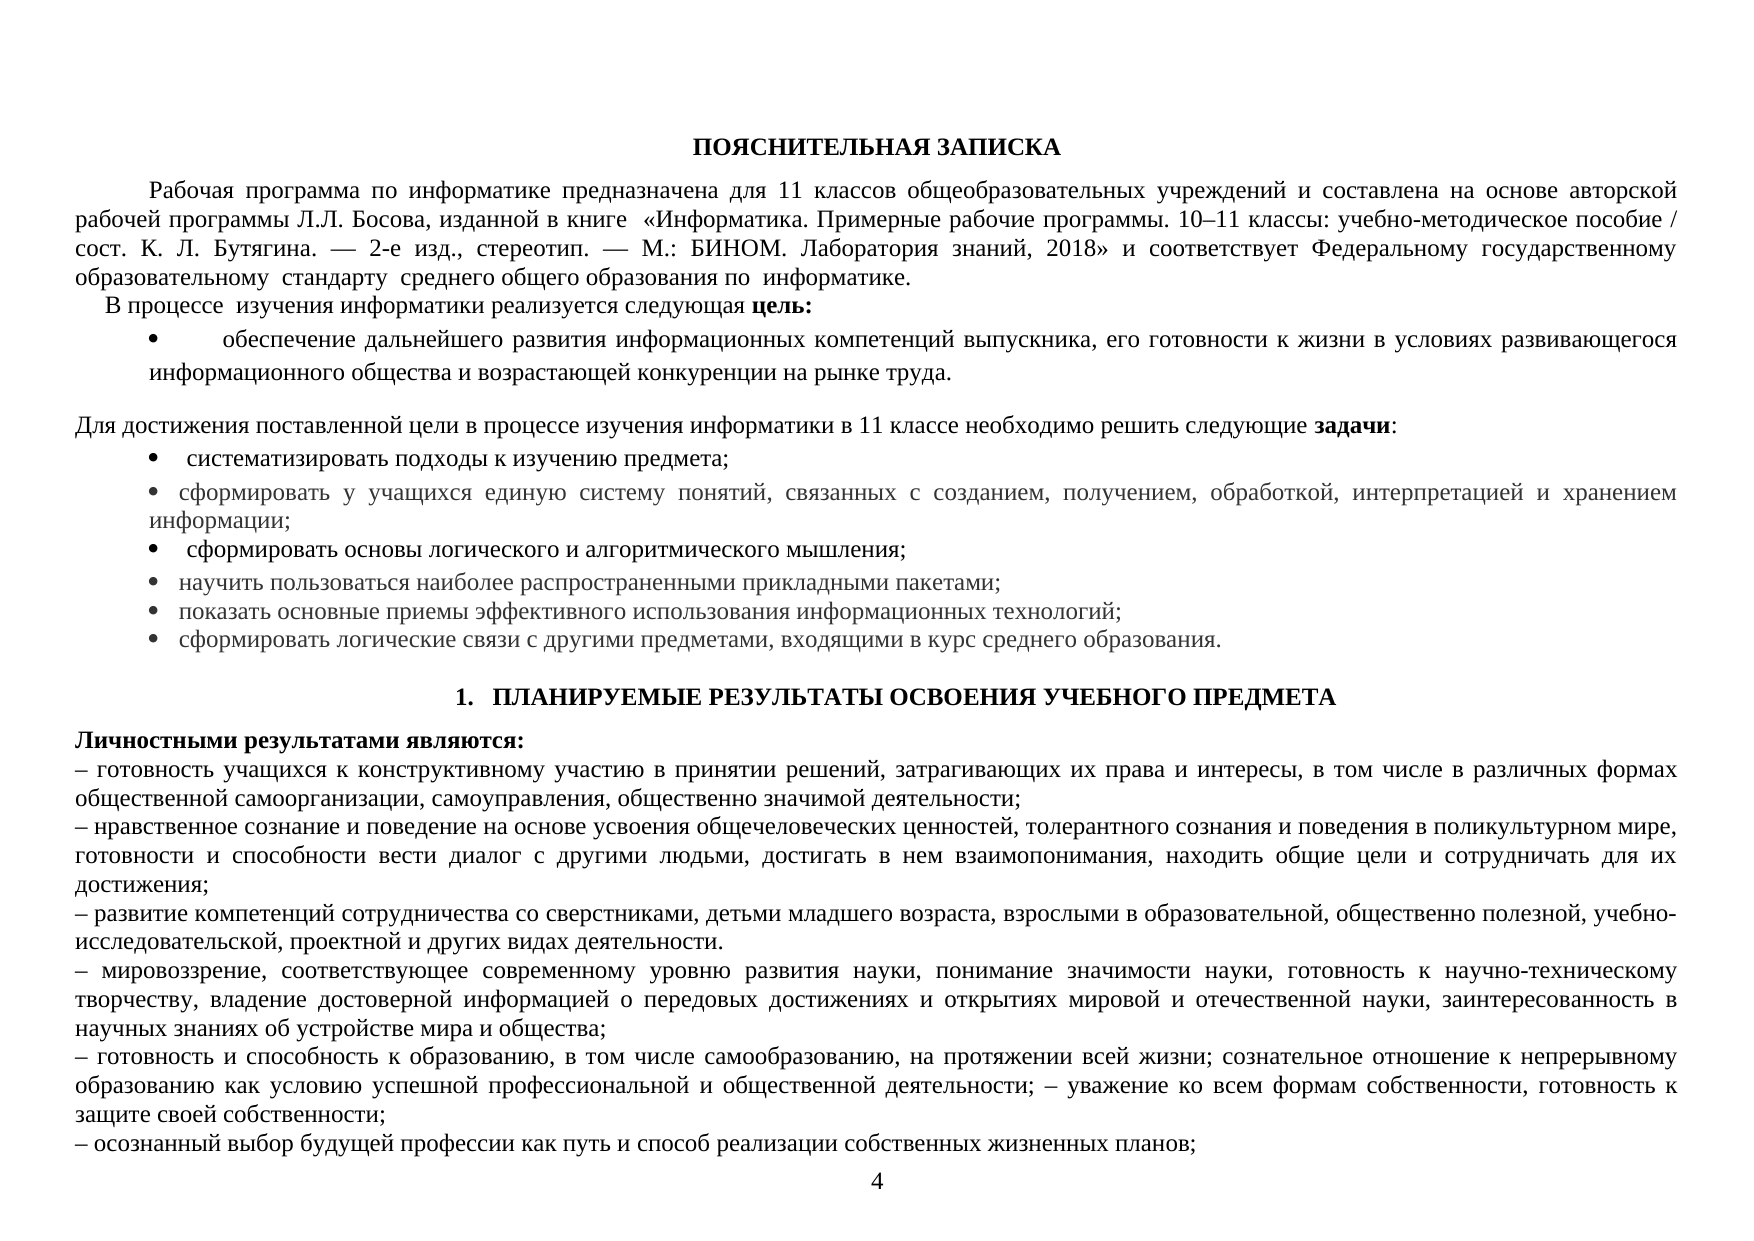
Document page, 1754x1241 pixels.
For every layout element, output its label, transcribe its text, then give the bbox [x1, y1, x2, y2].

text Личностными результатами являются: [75, 725, 1679, 754]
text – осознанный выбор будущей профессии как путь и способ реализации собственных жизненных планов; [75, 1128, 1679, 1156]
list научить пользоваться наиболее распространенными прикладными пакетами; [149, 567, 1679, 596]
text Планируемые результаты освоения учебного предмета [112, 682, 1679, 711]
text – нравственное сознание и поведение на основе усвоения общечеловеческих ценностей, толерантного сознания и поведения в поликультурном мире, готовности и способности вести диалог с другими людьми, достигать в нем взаимопонимания, находить общие цели и сотрудничать для их достижения; [75, 811, 1679, 898]
list показать основные приемы эффективного использования информационных технологий; [149, 596, 1679, 624]
list сформировать основы логического и алгоритмического мышления; [149, 534, 1679, 563]
list ПОЯСНИТЕЛЬНАЯ ЗАПИСКА [75, 132, 1679, 161]
list сформировать у учащихся единую систему понятий, связанных с созданием, получением, обработкой, интерпретацией и хранением информации; [149, 477, 1679, 534]
list обеспечение дальнейшего развития информационных компетенций выпускника, его готовности к жизни в условиях развивающегося информационного общества и возрастающей конкуренции на рынке труда. [149, 324, 1679, 385]
text – развитие компетенций сотрудничества со сверстниками, детьми младшего возраста, взрослыми в образовательной, общественно полезной, учебно-исследовательской, проектной и других видах деятельности. [75, 898, 1679, 955]
text – мировоззрение, соответствующее современному уровню развития науки, понимание значимости науки, готовность к научно-техническому творчеству, владение достоверной информацией о передовых достижениях и открытиях мировой и отечественной науки, заинтересованность в научных знаниях об устройстве мира и общества; [75, 955, 1679, 1041]
text – готовность учащихся к конструктивному участию в принятии решений, затрагивающих их права и интересы, в том числе в различных формах общественной самоорганизации, самоуправления, общественно значимой деятельности; [75, 754, 1679, 811]
list сформировать логические связи с другими предметами, входящими в курс среднего образования. [149, 624, 1679, 653]
text В процессе изучения информатики реализуется следующая цель: [104, 291, 1679, 319]
list систематизировать подходы к изучению предмета; [149, 443, 1679, 472]
text Для достижения поставленной цели в процессе изучения информатики в 11 классе необходимо решить следующие задачи: [75, 411, 1679, 439]
text – готовность и способность к образованию, в том числе самообразованию, на протяжении всей жизни; сознательное отношение к непрерывному образованию как условию успешной профессиональной и общественной деятельности; – уважение ко всем формам собственности, готовность к защите своей собственности; [75, 1041, 1679, 1128]
text Рабочая программа по информатике предназначена для 11 классов общеобразовательных учреждений и составлена на основе авторской рабочей программы Л.Л. Босова, изданной в книге «Информатика. Примерные рабочие программы. 10–11 классы: учебно-методическое пособие / сост. К. Л. Бутягина. — 2-е изд., стереотип. — М.: БИНОМ. Лаборатория знаний, 2018» и соответствует Федеральному государственному образовательному стандарту среднего общего образования по информатике. [75, 176, 1679, 291]
